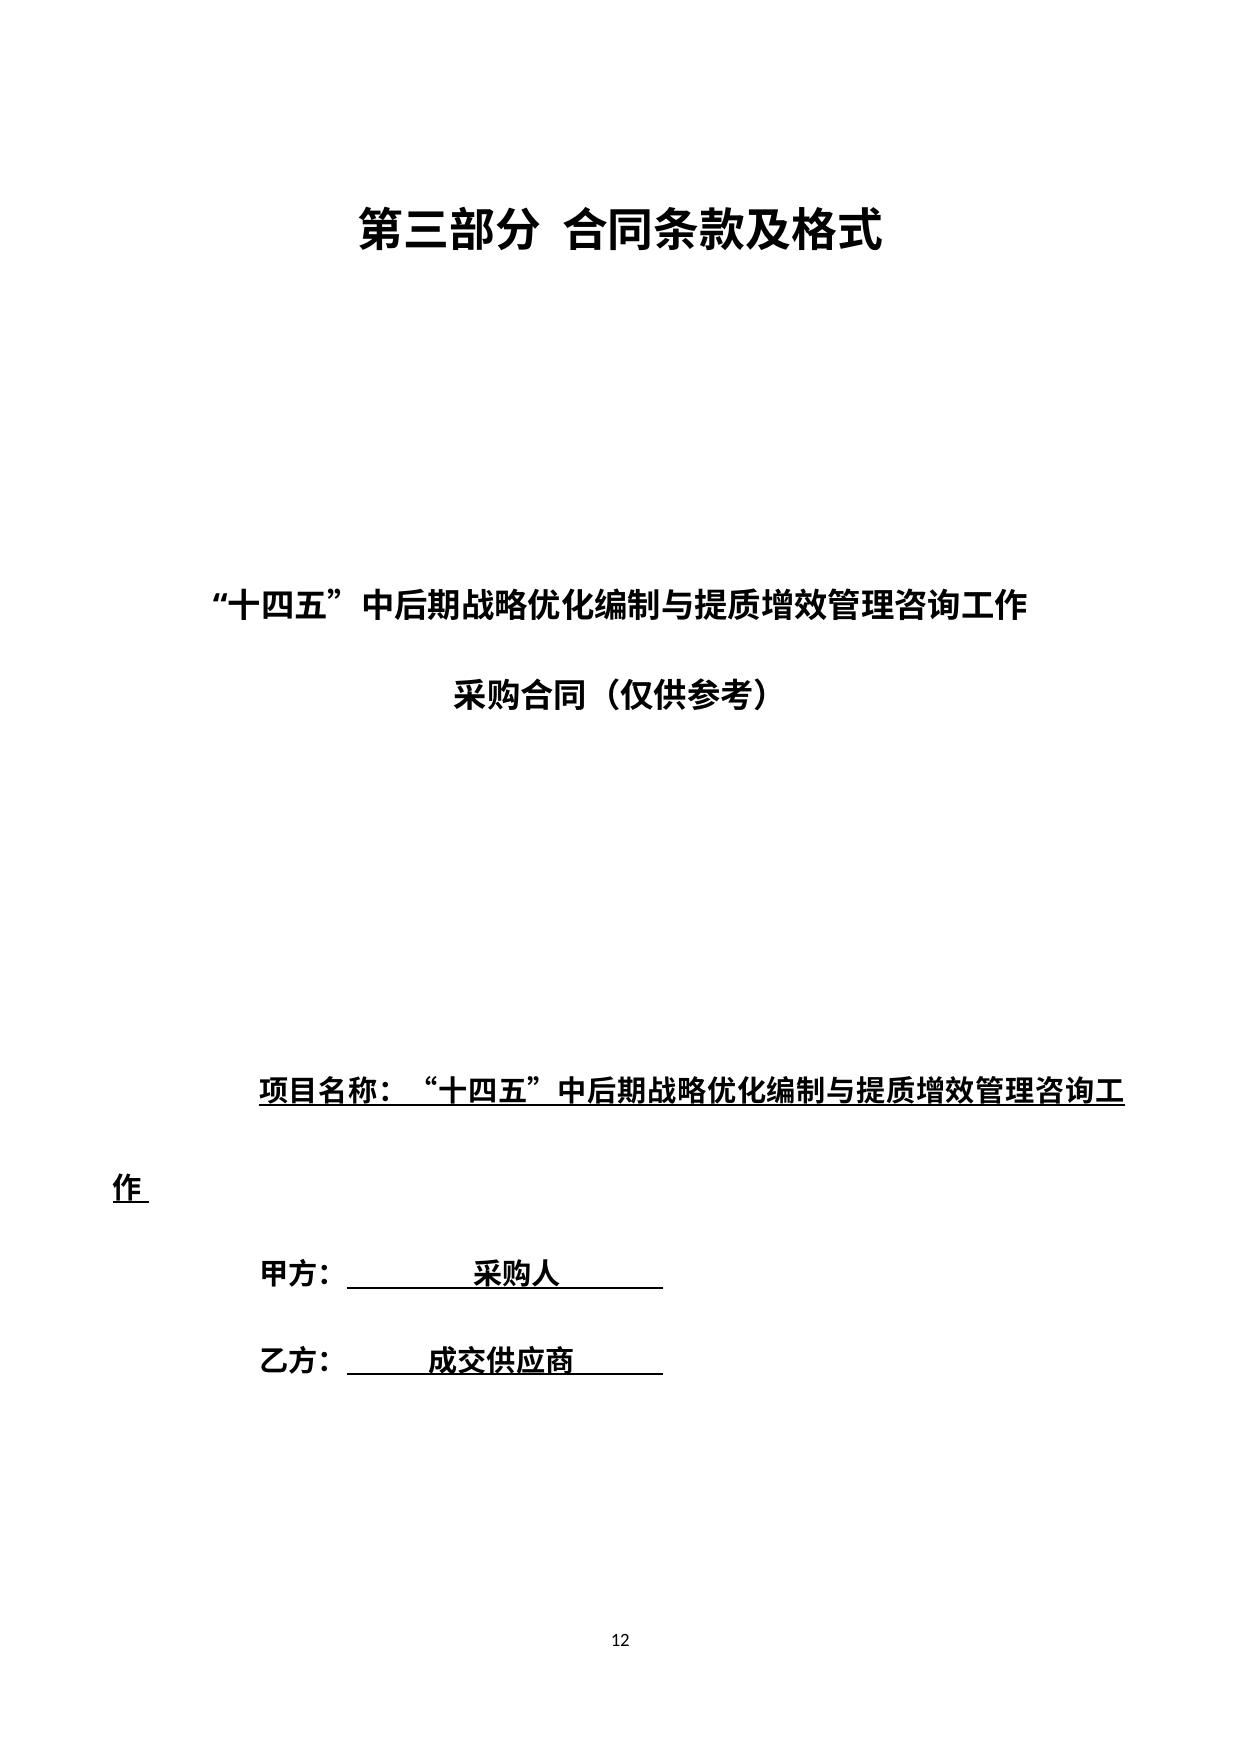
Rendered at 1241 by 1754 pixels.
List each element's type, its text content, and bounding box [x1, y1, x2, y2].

text 甲方： 采购人 [112, 1239, 1128, 1304]
text 第三部分 合同条款及格式 [112, 178, 1128, 276]
text 采购合同（仅供参考） [112, 660, 1128, 725]
text 乙方： 成交供应商 [112, 1326, 1128, 1391]
text “十四五”中后期战略优化编制与提质增效管理咨询工作 [112, 571, 1128, 636]
text 项目名称：“十四五”中后期战略优化编制与提质增效管理咨询工作 [112, 1056, 1128, 1218]
